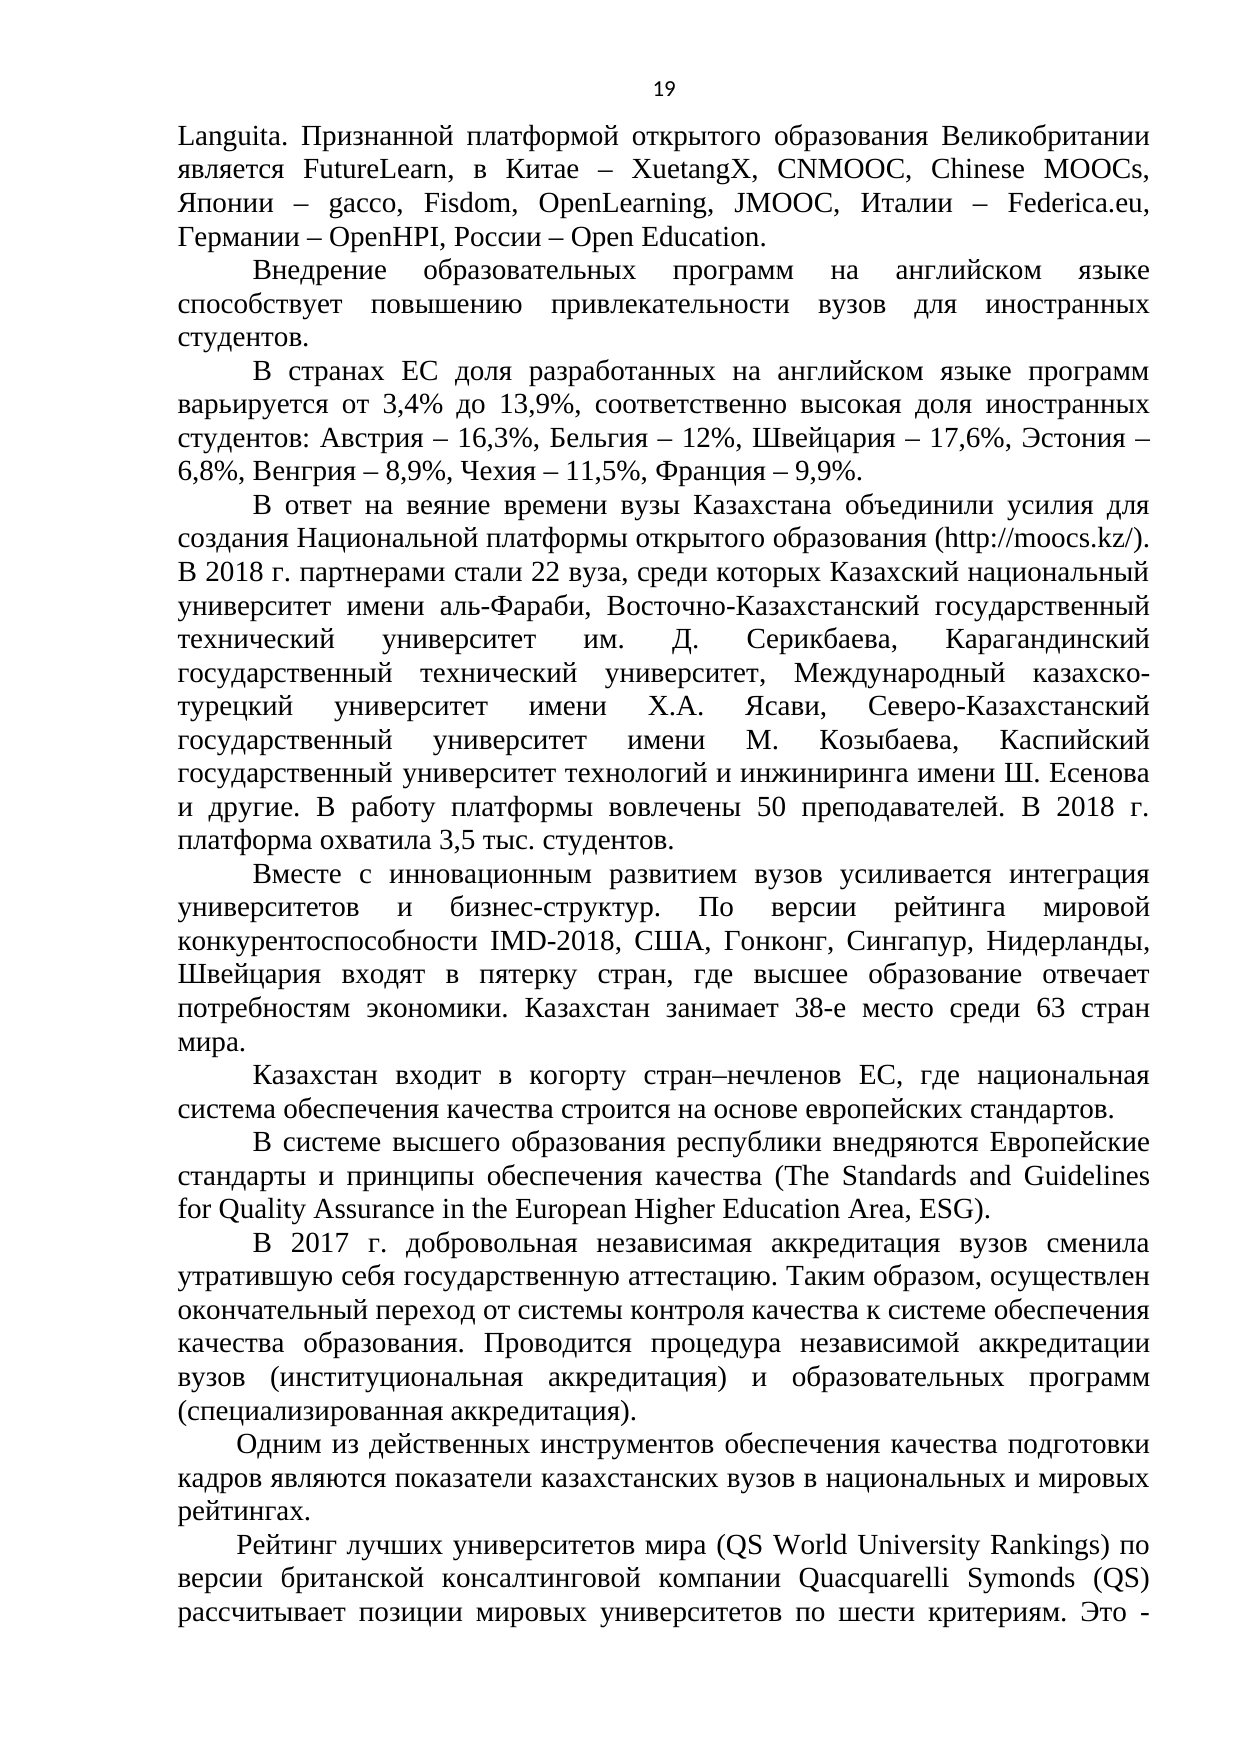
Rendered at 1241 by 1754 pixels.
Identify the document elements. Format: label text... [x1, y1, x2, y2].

text Казахстан входит в когорту стран–нечленов ЕС, где национальная система обеспечения качества строится на основе европейских стандартов. [177, 1057, 1151, 1124]
text Внедрение образовательных программ на английском языке способствует повышению привлекательности вузов для иностранных студентов. [177, 252, 1151, 353]
text В системе высшего образования республики внедряются Европейские стандарты и принципы обеспечения качества (The Standards and Guidelines for Quality Assurance in the European Higher Education Area, ESG). [177, 1124, 1151, 1225]
text Вместе с инновационным развитием вузов усиливается интеграция университетов и бизнес-структур. По версии рейтинга мировой конкурентоспособности IMD-2018, США, Гонконг, Сингапур, Нидерланды, Швейцария входят в пятерку стран, где высшее образование отвечает потребностям экономики. Казахстан занимает 38-е место среди 63 стран мира. [177, 856, 1151, 1057]
text В странах ЕС доля разработанных на английском языке программ варьируется от 3,4% до 13,9%, соответственно высокая доля иностранных студентов: Австрия – 16,3%, Бельгия – 12%, Швейцария – 17,6%, Эстония – 6,8%, Венгрия – 8,9%, Чехия – 11,5%, Франция – 9,9%. [177, 353, 1151, 487]
text В 2017 г. добровольная независимая аккредитация вузов сменила утратившую себя государственную аттестацию. Таким образом, осуществлен окончательный переход от системы контроля качества к системе обеспечения качества образования. Проводится процедура независимой аккредитации вузов (институциональная аккредитация) и образовательных программ (специализированная аккредитация). [177, 1225, 1151, 1426]
text В ответ на веяние времени вузы Казахстана объединили усилия для создания Национальной платформы открытого образования (http://moocs.kz/). В 2018 г. партнерами стали 22 вуза, среди которых Казахский национальный университет имени аль-Фараби, Восточно-Казахстанский государственный технический университет им. Д. Серикбаева, Карагандинский государственный технический университет, Международный казахско-турецкий университет имени Х.А. Ясави, Северо-Казахстанский государственный университет имени М. Козыбаева, Каспийский государственный университет технологий и инжиниринга имени Ш. Есенова и другие. В работу платформы вовлечены 50 преподавателей. В 2018 г. платформа охватила 3,5 тыс. студентов. [177, 487, 1151, 856]
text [177, 1527, 1151, 1627]
text Одним из действенных инструментов обеспечения качества подготовки кадров являются показатели казахстанских вузов в национальных и мировых рейтингах. [177, 1426, 1151, 1527]
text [177, 118, 1151, 252]
